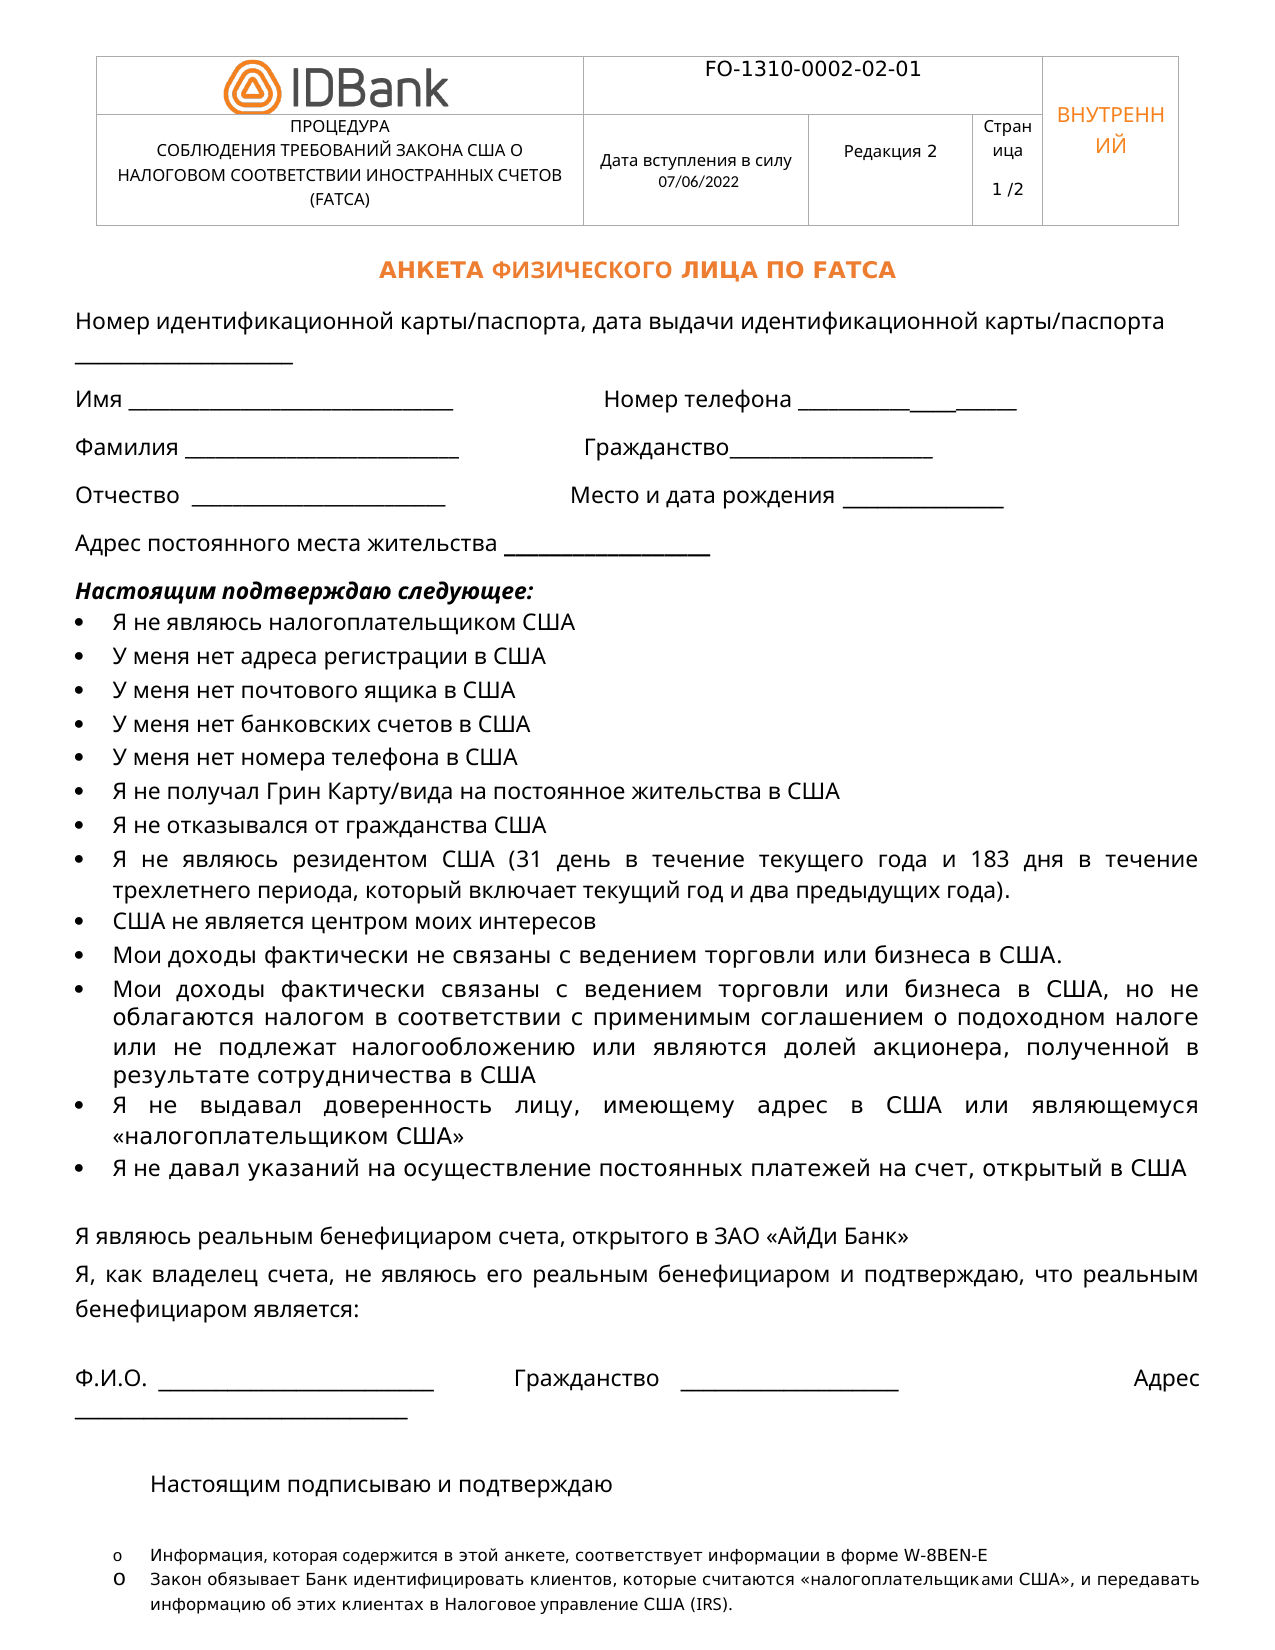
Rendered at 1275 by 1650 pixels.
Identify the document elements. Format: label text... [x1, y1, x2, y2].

text Номер идентификационной карты/паспорта, дата выдачи идентификационной карты/паспорта ___________________ [75, 305, 1200, 365]
list США не является центром моих интересов [75, 905, 1200, 936]
text Имя ________________________________ Номер телефона _____________________ [75, 383, 1200, 415]
text Фамилия ___________________________ Гражданство____________________ [75, 431, 1200, 463]
list У меня нет банковских счетов в США [75, 708, 1200, 739]
text Отчество _________________________ Место и дата рождения ______________ [75, 479, 1200, 511]
list Я не выдавал доверенность лицу, имеющему адрес в США или являющемуся «налогоплательщиком США» [75, 1089, 1200, 1152]
list Я не являюсь резидентом США (31 день в течение текущего года и 183 дня в течение трехлетнего периода, который включает текущий год и два предыдущих года). [75, 843, 1200, 905]
text Настоящим подтверждаю следующее: [75, 575, 1200, 606]
text Адрес постоянного места жительства __________________ [75, 527, 1200, 558]
list Я не отказывался от гражданства США [75, 809, 1200, 840]
list Я не получал Грин Карту/вида на постоянное жительства в США [75, 775, 1200, 806]
text Я являюсь реальным бенефициаром счета, открытого в ЗАО «АйДи Банк» [75, 1220, 1200, 1252]
text Я, как владелец счета, не являюсь его реальным бенефициаром и подтверждаю, что реальным бенефициаром является: [75, 1258, 1200, 1324]
list У меня нет адреса регистрации в США [75, 640, 1200, 671]
text АНКЕТА ФИЗИЧЕСКОГО ЛИЦА ПО FATCA [75, 254, 1200, 286]
list У меня нет номера телефона в США [75, 741, 1200, 773]
list Мои доходы фактически не связаны с ведением торговли или бизнеса в США. [75, 939, 1200, 970]
picture [221, 57, 459, 114]
list Я не являюсь налогоплательщиком США [75, 606, 1200, 638]
list У меня нет почтового ящика в США [75, 674, 1200, 705]
text Ф.И.О. ________________________ Гражданство ___________________ Адрес _____________________________ [75, 1362, 1200, 1420]
text Настоящим подписываю и подтверждаю [75, 1468, 1200, 1499]
list Мои доходы фактически связаны с ведением торговли или бизнеса в США, но не облагаются налогом в соответствии с применимым соглашением о подоходном налоге или не подлежат налогообложению или являются долей акционера, полученной в результате сотрудничества в США [75, 973, 1200, 1089]
list Я не давал указаний на осуществление постоянных платежей на счет, открытый в США [75, 1152, 1200, 1183]
